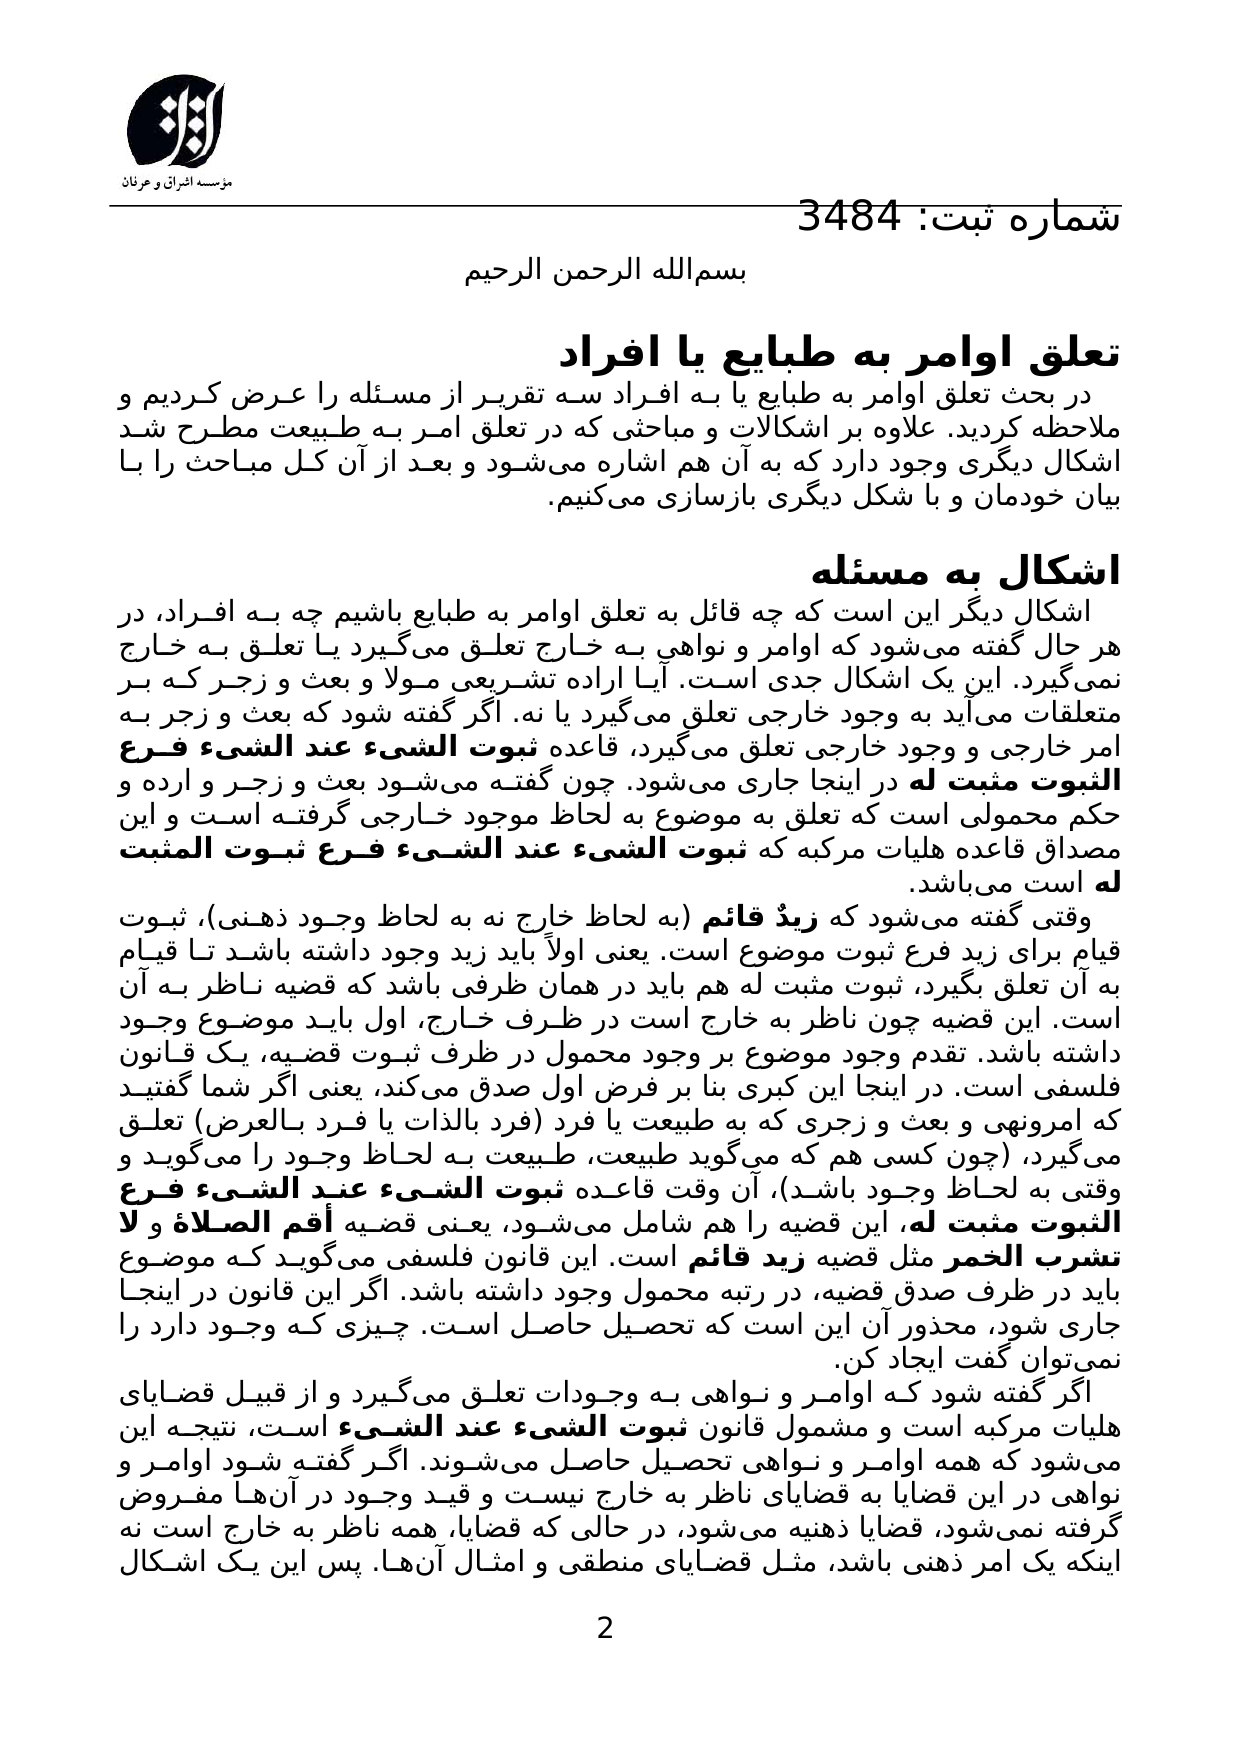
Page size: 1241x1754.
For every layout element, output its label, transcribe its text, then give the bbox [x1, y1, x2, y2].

text وقتی گفته می‌شود که زیدٌ قائم (به لحاظ خارج نه به لحاظ وجود ذهنی)، ثبوت قیام برای زید فرع ثبوت موضوع است. یعنی اولاً باید زید وجود داشته باشد تا قیام به آن تعلق بگیرد، ثبوت مثبت له هم باید در همان ظرفی باشد که قضیه ناظر به آن است. این قضیه چون ناظر به خارج است در ظرف خارج، اول باید موضوع وجود داشته باشد. تقدم وجود موضوع بر وجود محمول در ظرف ثبوت قضیه، یک قانون فلسفی است. در اینجا این کبری بنا بر فرض اول صدق می‌کند، یعنی اگر شما گفتید که امرونهی و بعث و زجری که به طبیعت یا فرد (فرد بالذات یا فرد بالعرض) تعلق می‌گیرد، (چون کسی هم که می‌گوید طبیعت، طبیعت به لحاظ وجود را می‌گوید و وقتی به لحاظ وجود باشد)، آن وقت قاعده ثبوت الشیء عند الشیء فرع الثبوت مثبت له، این قضیه را هم شامل می‌شود، یعنی قضیه أقم الصلاۀ و لا تشرب الخمر مثل قضیه زید قائم است. این قانون فلسفی می‌گوید که موضوع باید در ظرف صدق قضیه، در رتبه محمول وجود داشته باشد. اگر این قانون در اینجا جاری شود، محذور آن این است که تحصیل حاصل است. چیزی که وجود دارد را نمی‌توان گفت ایجاد کن. [118, 899, 1122, 1375]
text بسم‌الله الرحمن الرحیم [118, 252, 1122, 286]
picture [118, 73, 233, 192]
text اشکال دیگر این است که چه قائل به تعلق اوامر به طبایع باشیم چه به افراد، در هر حال گفته می‌شود که اوامر و نواهی به خارج تعلق می‌گیرد یا تعلق به خارج نمی‌گیرد. این یک اشکال جدی است. آیا اراده تشریعی مولا و بعث و زجر که بر متعلقات می‌آید به وجود خارجی تعلق می‌گیرد یا نه. اگر گفته شود که بعث و زجر به امر خارجی و وجود خارجی تعلق می‌گیرد، قاعده ثبوت الشیء عند الشیء فرع الثبوت مثبت له در اینجا جاری می‌شود. چون گفته می‌شود بعث و زجر و ارده و حکم محمولی است که تعلق به موضوع به لحاظ موجود خارجی گرفته است و این مصداق قاعده هلیات مرکبه که ثبوت الشیء عند الشیء فرع ثبوت المثبت له است می‌باشد. [118, 594, 1122, 899]
text در بحث تعلق اوامر به طبایع یا به افراد سه تقریر از مسئله را عرض کردیم و ملاحظه کردید. علاوه بر اشکالات و مباحثی که در تعلق امر به طبیعت مطرح شد اشکال دیگری وجود دارد که به آن هم اشاره می‌شود و بعد از آن کل مباحث را با بیان خودمان و با شکل دیگری بازسازی می‌کنیم. [118, 377, 1122, 512]
subtitle اشکال به مسئله [118, 548, 1122, 594]
subtitle تعلق اوامر به طبایع یا افراد [118, 328, 1122, 377]
